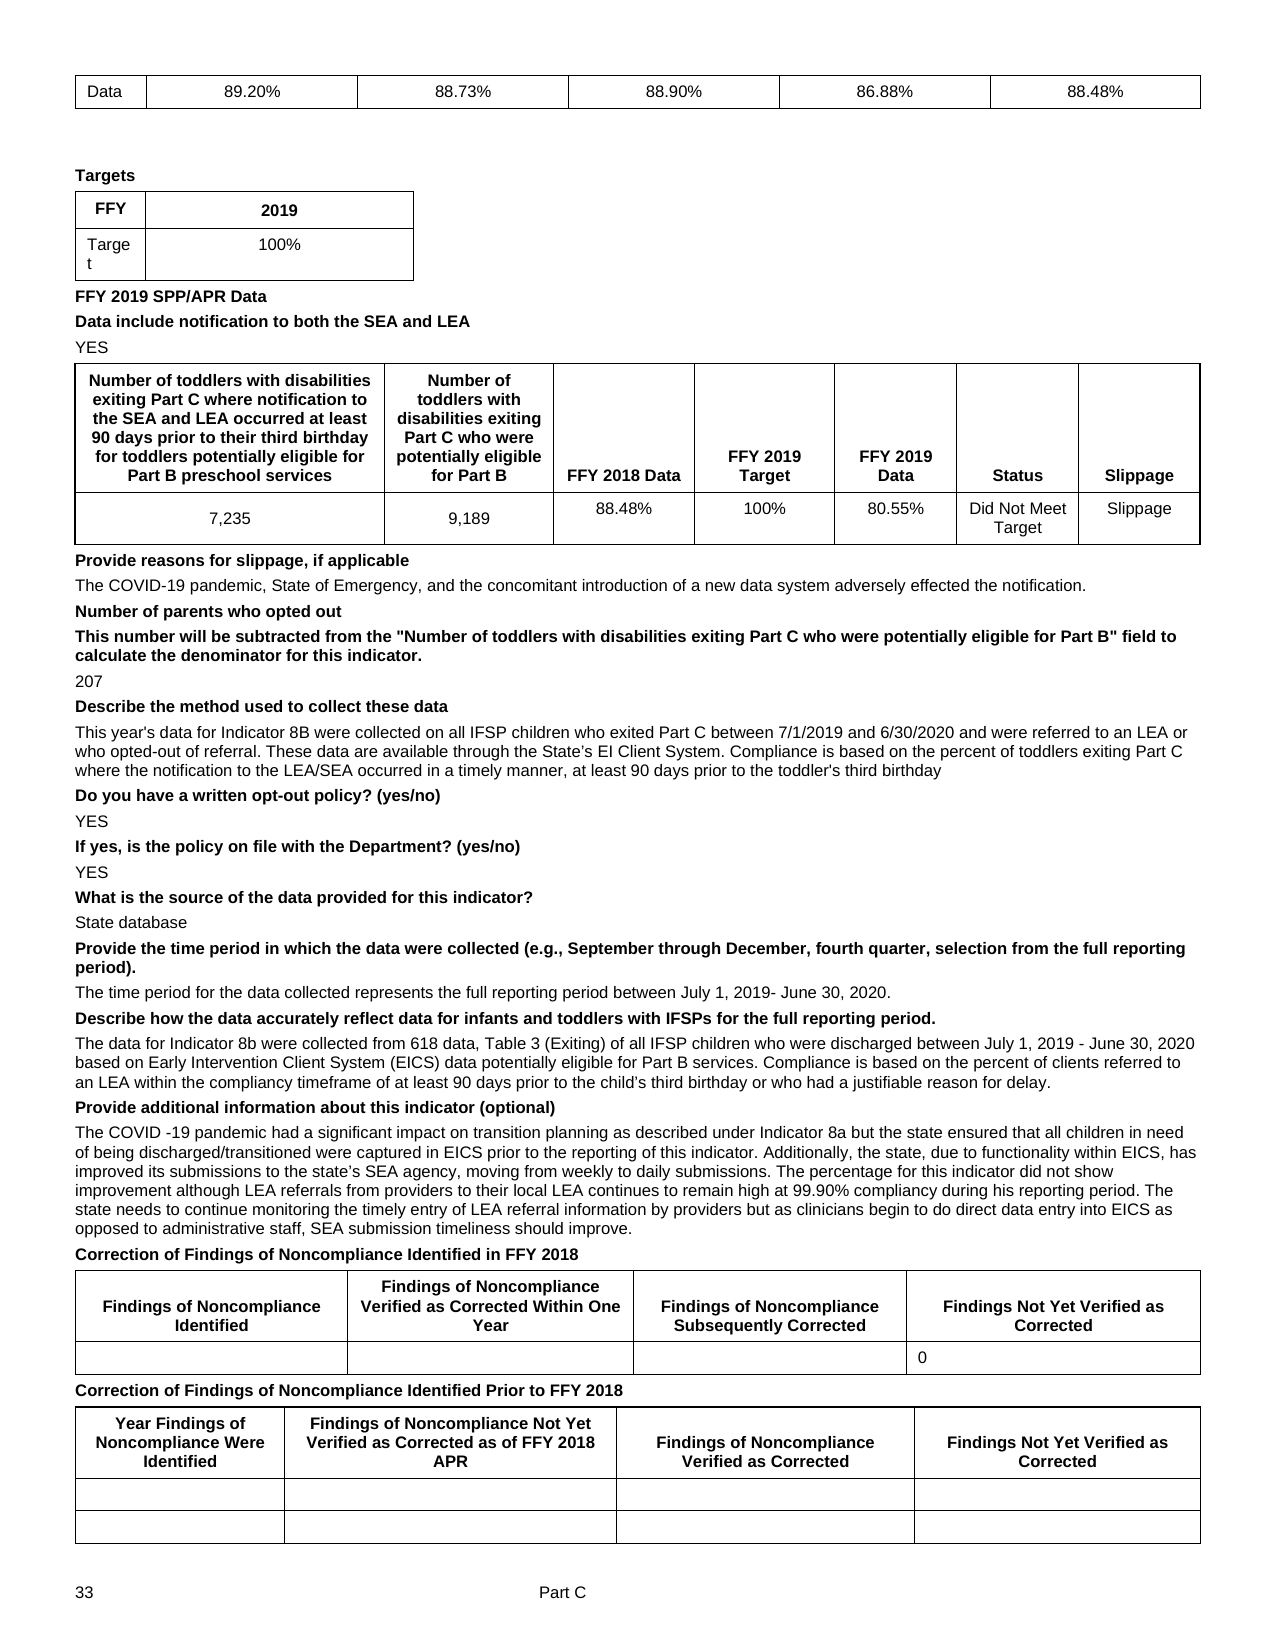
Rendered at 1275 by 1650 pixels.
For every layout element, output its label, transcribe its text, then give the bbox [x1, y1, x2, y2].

text FFY 2019 SPP/APR Data [75, 287, 1200, 306]
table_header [76, 1408, 284, 1477]
text Do you have a written opt-out policy? (yes/no) [75, 786, 1200, 805]
table_cell 0 [907, 1342, 1200, 1374]
table_cell [285, 1479, 616, 1510]
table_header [915, 1408, 1200, 1477]
table_cell [617, 1511, 914, 1543]
text 207 [75, 672, 1200, 691]
table_cell [634, 1342, 906, 1374]
table_header 2019 [146, 192, 413, 228]
text Correction of Findings of Noncompliance Identified Prior to FFY 2018 [75, 1381, 1200, 1400]
text Correction of Findings of Noncompliance Identified in FFY 2018 [75, 1244, 1200, 1264]
table_cell 100% [146, 229, 413, 279]
table_cell [76, 1511, 284, 1543]
text The COVID-19 pandemic, State of Emergency, and the concomitant introduction of a new data system adversely effected the notification. [75, 576, 1200, 595]
table_cell 7,235 [76, 493, 384, 543]
table_header FFY [76, 192, 145, 228]
table_cell Slippage [1079, 493, 1199, 543]
text Describe how the data accurately reflect data for infants and toddlers with IFSPs for the full reporting period. [75, 1009, 1200, 1028]
table_cell 100% [695, 493, 834, 543]
table_header Findings of Noncompliance Identified [76, 1271, 347, 1341]
text The time period for the data collected represents the full reporting period between July 1, 2019- June 30, 2020. [75, 983, 1200, 1002]
text Targets [75, 166, 1200, 185]
table_cell 86.88% [780, 76, 990, 108]
text This number will be subtracted from the "Number of toddlers with disabilities exiting Part C who were potentially eligible for Part B" field to calculate the denominator for this indicator. [75, 627, 1200, 665]
text What is the source of the data provided for this indicator? [75, 888, 1200, 907]
table_header Number of toddlers with disabilities exiting Part C where notification to the SEA and LEA occurred at least 90 days prior to their third birthday for toddlers potentially eligible for Part B preschool services [76, 364, 384, 492]
text Data include notification to both the SEA and LEA [75, 312, 1200, 331]
text This year's data for Indicator 8B were collected on all IFSP children who exited Part C between 7/1/2019 and 6/30/2020 and were referred to an LEA or who opted-out of referral. These data are available through the State’s EI Client System. Compliance is based on the percent of toddlers exiting Part C where the notification to the LEA/SEA occurred in a timely manner, at least 90 days prior to the toddler's third birthday [75, 722, 1200, 780]
table_cell [76, 1342, 347, 1374]
table_cell [915, 1511, 1200, 1543]
text Provide the time period in which the data were collected (e.g., September through December, fourth quarter, selection from the full reporting period). [75, 939, 1200, 977]
text If yes, is the policy on file with the Department? (yes/no) [75, 837, 1200, 856]
table_cell 88.73% [358, 76, 568, 108]
table_cell Did Not Meet Target [957, 493, 1078, 543]
table_cell [285, 1511, 616, 1543]
table_cell 88.48% [554, 493, 694, 543]
table_cell Data [76, 76, 146, 108]
table_header Number of toddlers with disabilities exiting Part C who were potentially eligible for Part B [385, 364, 553, 492]
table_header FFY 2019 Target [695, 364, 834, 492]
table_header FFY 2018 Data [554, 364, 694, 492]
text Describe the method used to collect these data [75, 697, 1200, 716]
table_cell [915, 1479, 1200, 1510]
text Provide reasons for slippage, if applicable [75, 551, 1200, 570]
table_cell 89.20% [147, 76, 357, 108]
table_cell [348, 1342, 633, 1374]
table_cell Target [76, 229, 145, 279]
table_header Findings of Noncompliance Subsequently Corrected [634, 1271, 906, 1341]
text State database [75, 913, 1200, 932]
text YES [75, 338, 1200, 357]
table_header Findings of Noncompliance Verified as Corrected Within One Year [348, 1271, 633, 1341]
table_cell 9,189 [385, 493, 553, 543]
table_cell 88.90% [569, 76, 779, 108]
table_header Findings Not Yet Verified as Corrected [907, 1271, 1200, 1341]
table_cell 80.55% [835, 493, 956, 543]
table_cell [617, 1479, 914, 1510]
text Number of parents who opted out [75, 602, 1200, 621]
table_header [617, 1408, 914, 1477]
table_cell 88.48% [991, 76, 1200, 108]
table_cell [76, 1479, 284, 1510]
table_header FFY 2019 Data [835, 364, 956, 492]
text YES [75, 812, 1200, 831]
text The COVID -19 pandemic had a significant impact on transition planning as described under Indicator 8a but the state ensured that all children in need of being discharged/transitioned were captured in EICS prior to the reporting of this indicator. Additionally, the state, due to functionality within EICS, has improved its submissions to the state’s SEA agency, moving from weekly to daily submissions. The percentage for this indicator did not show improvement although LEA referrals from providers to their local LEA continues to remain high at 99.90% compliancy during his reporting period. The state needs to continue monitoring the timely entry of LEA referral information by providers but as clinicians begin to do direct data entry into EICS as opposed to administrative staff, SEA submission timeliness should improve. [75, 1123, 1200, 1238]
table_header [285, 1408, 616, 1477]
text The data for Indicator 8b were collected from 618 data, Table 3 (Exiting) of all IFSP children who were discharged between July 1, 2019 - June 30, 2020 based on Early Intervention Client System (EICS) data potentially eligible for Part B services. Compliance is based on the percent of clients referred to an LEA within the compliancy timeframe of at least 90 days prior to the child’s third birthday or who had a justifiable reason for delay. [75, 1034, 1200, 1092]
text YES [75, 862, 1200, 882]
table_header Status [957, 364, 1078, 492]
table_header Slippage [1079, 364, 1199, 492]
text Provide additional information about this indicator (optional) [75, 1098, 1200, 1117]
